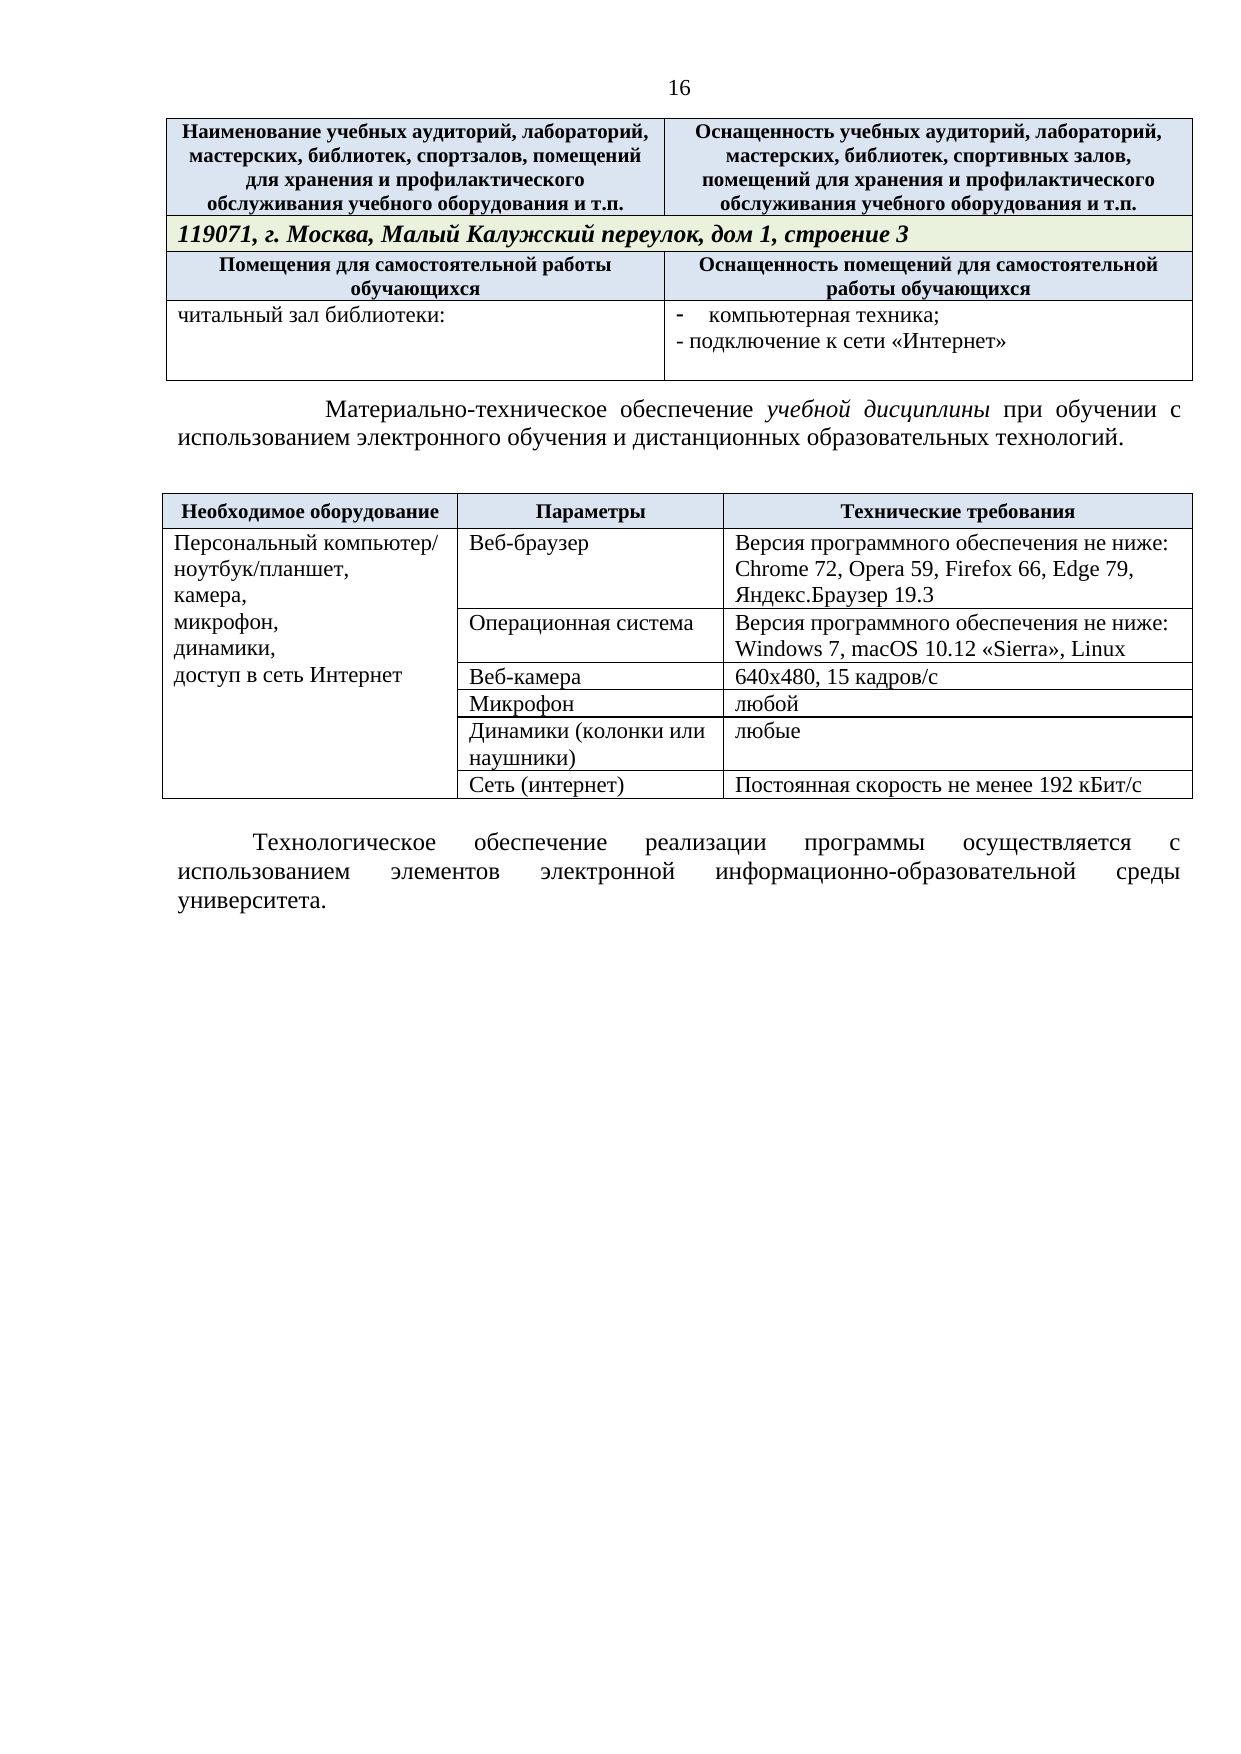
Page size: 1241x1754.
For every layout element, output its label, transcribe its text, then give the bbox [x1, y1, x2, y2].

table_cell Версия программного обеспечения не ниже: Windows 7, macOS 10.12 «Sierra», Linux [724, 609, 1192, 662]
table_cell Постоянная скорость не менее 192 кБит/с [724, 771, 1192, 798]
list Технологическое обеспечение реализации программы осуществляется с использованием элементов электронной информационно-образовательной среды университета. [177, 827, 1181, 914]
table_cell Микрофон [458, 690, 723, 716]
table_cell любые [724, 718, 1192, 770]
table_cell Версия программного обеспечения не ниже: Chrome 72, Opera 59, Firefox 66, Edge 79, Яндекс.Браузер 19.3 [724, 529, 1192, 608]
table_cell любой [724, 690, 1192, 716]
table_cell Сеть (интернет) [458, 771, 723, 798]
list Материально-техническое обеспечение учебной дисциплины при обучении с использованием электронного обучения и дистанционных образовательных технологий. [177, 394, 1181, 451]
table_cell Веб-камера [458, 663, 723, 689]
table_header Технические требования [724, 494, 1192, 528]
table_header Наименование учебных аудиторий, лабораторий, мастерских, библиотек, спортзалов, помещений для хранения и профилактического обслуживания учебного оборудования и т.п. [167, 119, 664, 215]
table_header Параметры [458, 494, 723, 528]
table_cell Динамики (колонки или наушники) [458, 718, 723, 770]
table_cell читальный зал библиотеки: [167, 301, 664, 380]
table_header Оснащенность учебных аудиторий, лабораторий, мастерских, библиотек, спортивных залов, помещений для хранения и профилактического обслуживания учебного оборудования и т.п. [665, 119, 1192, 215]
table_cell Операционная система [458, 609, 723, 662]
table_cell Помещения для самостоятельной работы обучающихся [167, 252, 664, 300]
table_cell Оснащенность помещений для самостоятельной работы обучающихся [665, 252, 1192, 300]
table_cell компьютерная техника; - подключение к сети «Интернет» [665, 301, 1192, 380]
table_cell 640х480, 15 кадров/с [724, 663, 1192, 689]
table_cell Персональный компьютер/ ноутбук/планшет, камера, микрофон, динамики, доступ в сеть Интернет [163, 529, 457, 798]
table_cell 119071, г. Москва, Малый Калужский переулок, дом 1, строение 3 [167, 216, 1192, 251]
table_header Необходимое оборудование [163, 494, 457, 528]
table_cell Веб-браузер [458, 529, 723, 608]
